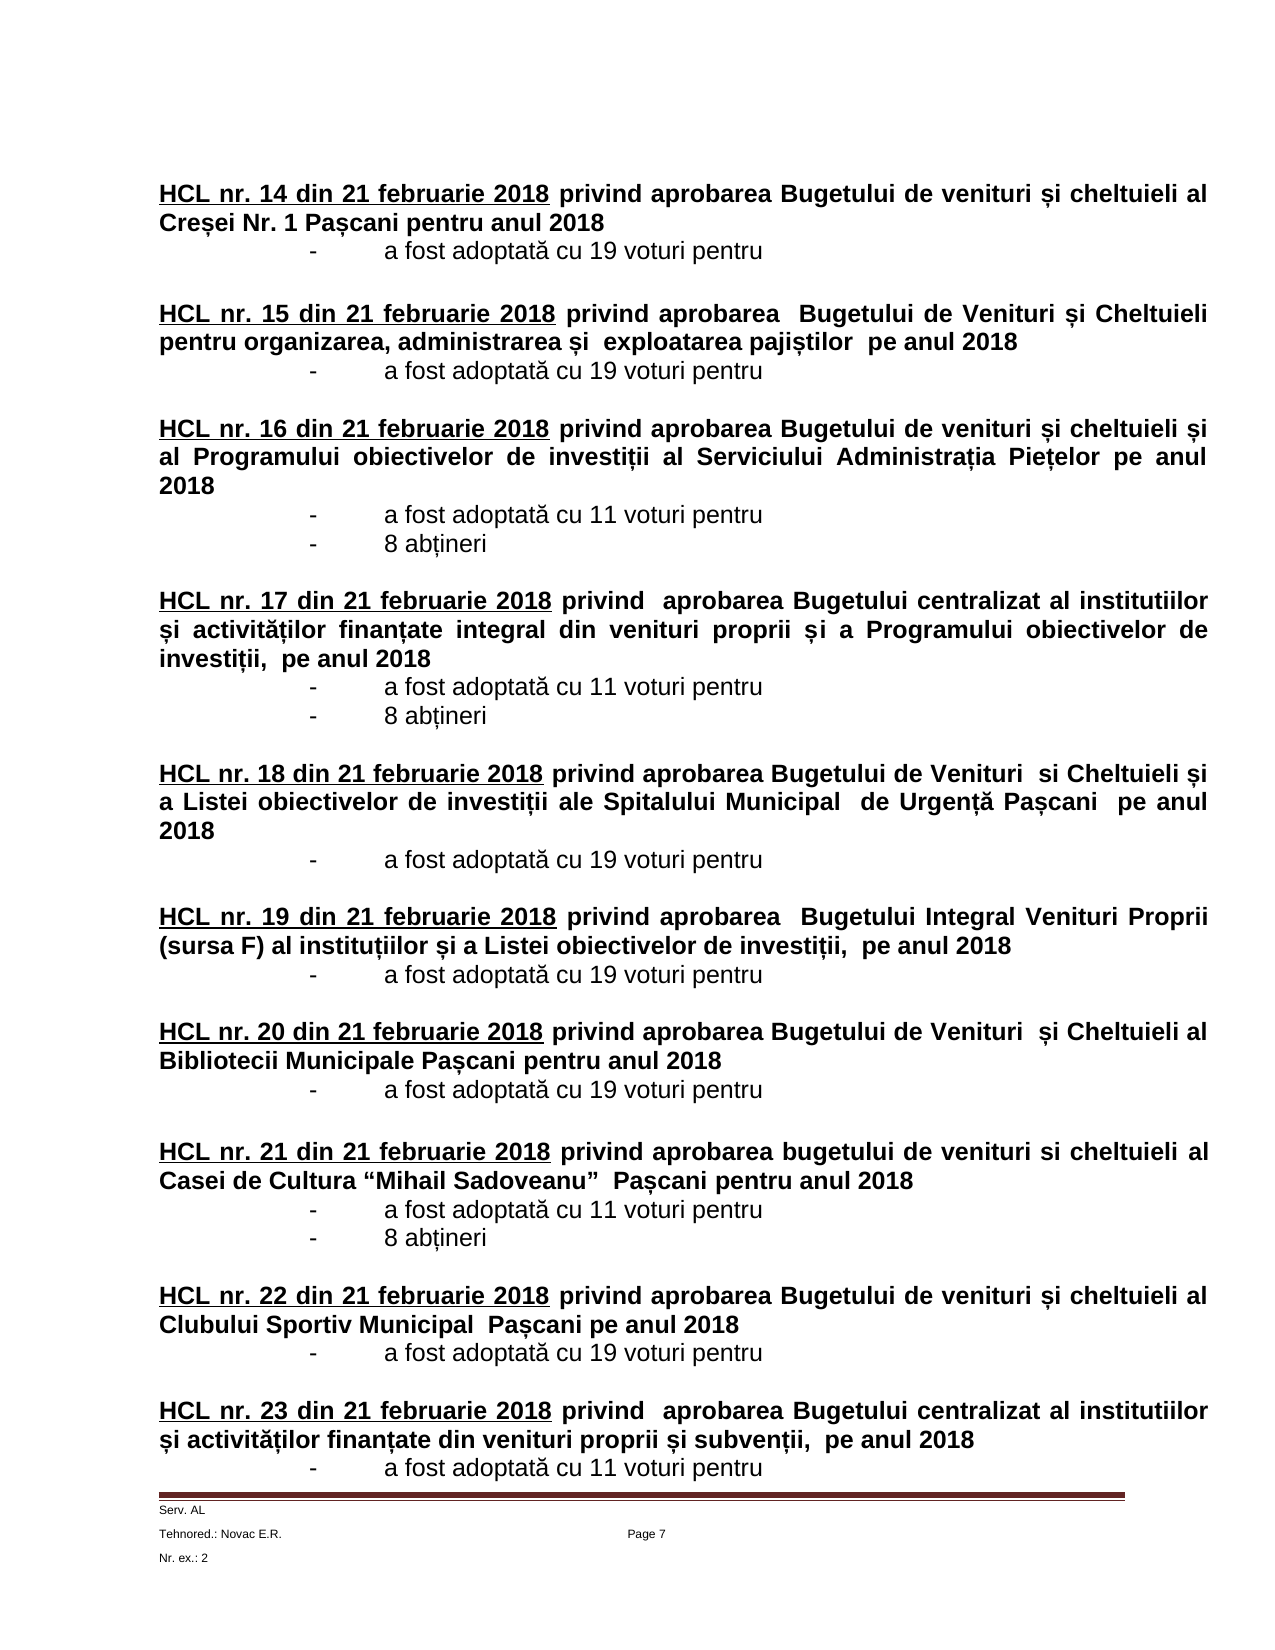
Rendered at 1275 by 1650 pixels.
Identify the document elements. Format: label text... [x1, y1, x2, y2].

text HCL nr. 14 din 21 februarie 2018 privind aprobarea Bugetului de venituri și cheltuieli al Creșei Nr. 1 Pașcani pentru anul 2018 [159, 179, 1209, 236]
text HCL nr. 18 din 21 februarie 2018 privind aprobarea Bugetului de Venituri si Cheltuieli și a Listei obiectivelor de investiții ale Spitalului Municipal de Urgență Pașcani pe anul 2018 [159, 758, 1209, 845]
text HCL nr. 17 din 21 februarie 2018 privind aprobarea Bugetului centralizat al institutiilor și activităților finanțate integral din venituri proprii și a Programului obiectivelor de investiții, pe anul 2018 [159, 586, 1209, 672]
list 8 abțineri [234, 1223, 1209, 1252]
list a fost adoptată cu 19 voturi pentru [234, 845, 1209, 873]
text HCL nr. 22 din 21 februarie 2018 privind aprobarea Bugetului de venituri și cheltuieli al Clubului Sportiv Municipal Pașcani pe anul 2018 [159, 1281, 1209, 1338]
text HCL nr. 19 din 21 februarie 2018 privind aprobarea Bugetului Integral Venituri Proprii (sursa F) al instituțiilor și a Listei obiectivelor de investiții, pe anul 2018 [159, 902, 1209, 960]
list a fost adoptată cu 11 voturi pentru [234, 1453, 1209, 1482]
text HCL nr. 23 din 21 februarie 2018 privind aprobarea Bugetului centralizat al institutiilor și activităților finanțate din venituri proprii și subvenții, pe anul 2018 [159, 1396, 1209, 1453]
list 8 abțineri [234, 701, 1209, 730]
list a fost adoptată cu 19 voturi pentru [234, 1338, 1209, 1367]
text HCL nr. 16 din 21 februarie 2018 privind aprobarea Bugetului de venituri și cheltuieli și al Programului obiectivelor de investiții al Serviciului Administrația Piețelor pe anul 2018 [159, 413, 1209, 500]
list a fost adoptată cu 19 voturi pentru [234, 960, 1209, 988]
text HCL nr. 15 din 21 februarie 2018 privind aprobarea Bugetului de Venituri și Cheltuieli pentru organizarea, administrarea și exploatarea pajiștilor pe anul 2018 [159, 298, 1209, 356]
list a fost adoptată cu 19 voturi pentru [234, 1075, 1209, 1103]
list a fost adoptată cu 11 voturi pentru [234, 672, 1209, 701]
list 8 abțineri [234, 528, 1209, 557]
text HCL nr. 21 din 21 februarie 2018 privind aprobarea bugetului de venituri si cheltuieli al Casei de Cultura “Mihail Sadoveanu” Pașcani pentru anul 2018 [159, 1137, 1209, 1194]
text HCL nr. 20 din 21 februarie 2018 privind aprobarea Bugetului de Venituri și Cheltuieli al Bibliotecii Municipale Pașcani pentru anul 2018 [159, 1017, 1209, 1075]
list a fost adoptată cu 11 voturi pentru [234, 500, 1209, 528]
list a fost adoptată cu 11 voturi pentru [234, 1194, 1209, 1223]
list a fost adoptată cu 19 voturi pentru [234, 356, 1209, 385]
list a fost adoptată cu 19 voturi pentru [234, 236, 1209, 265]
